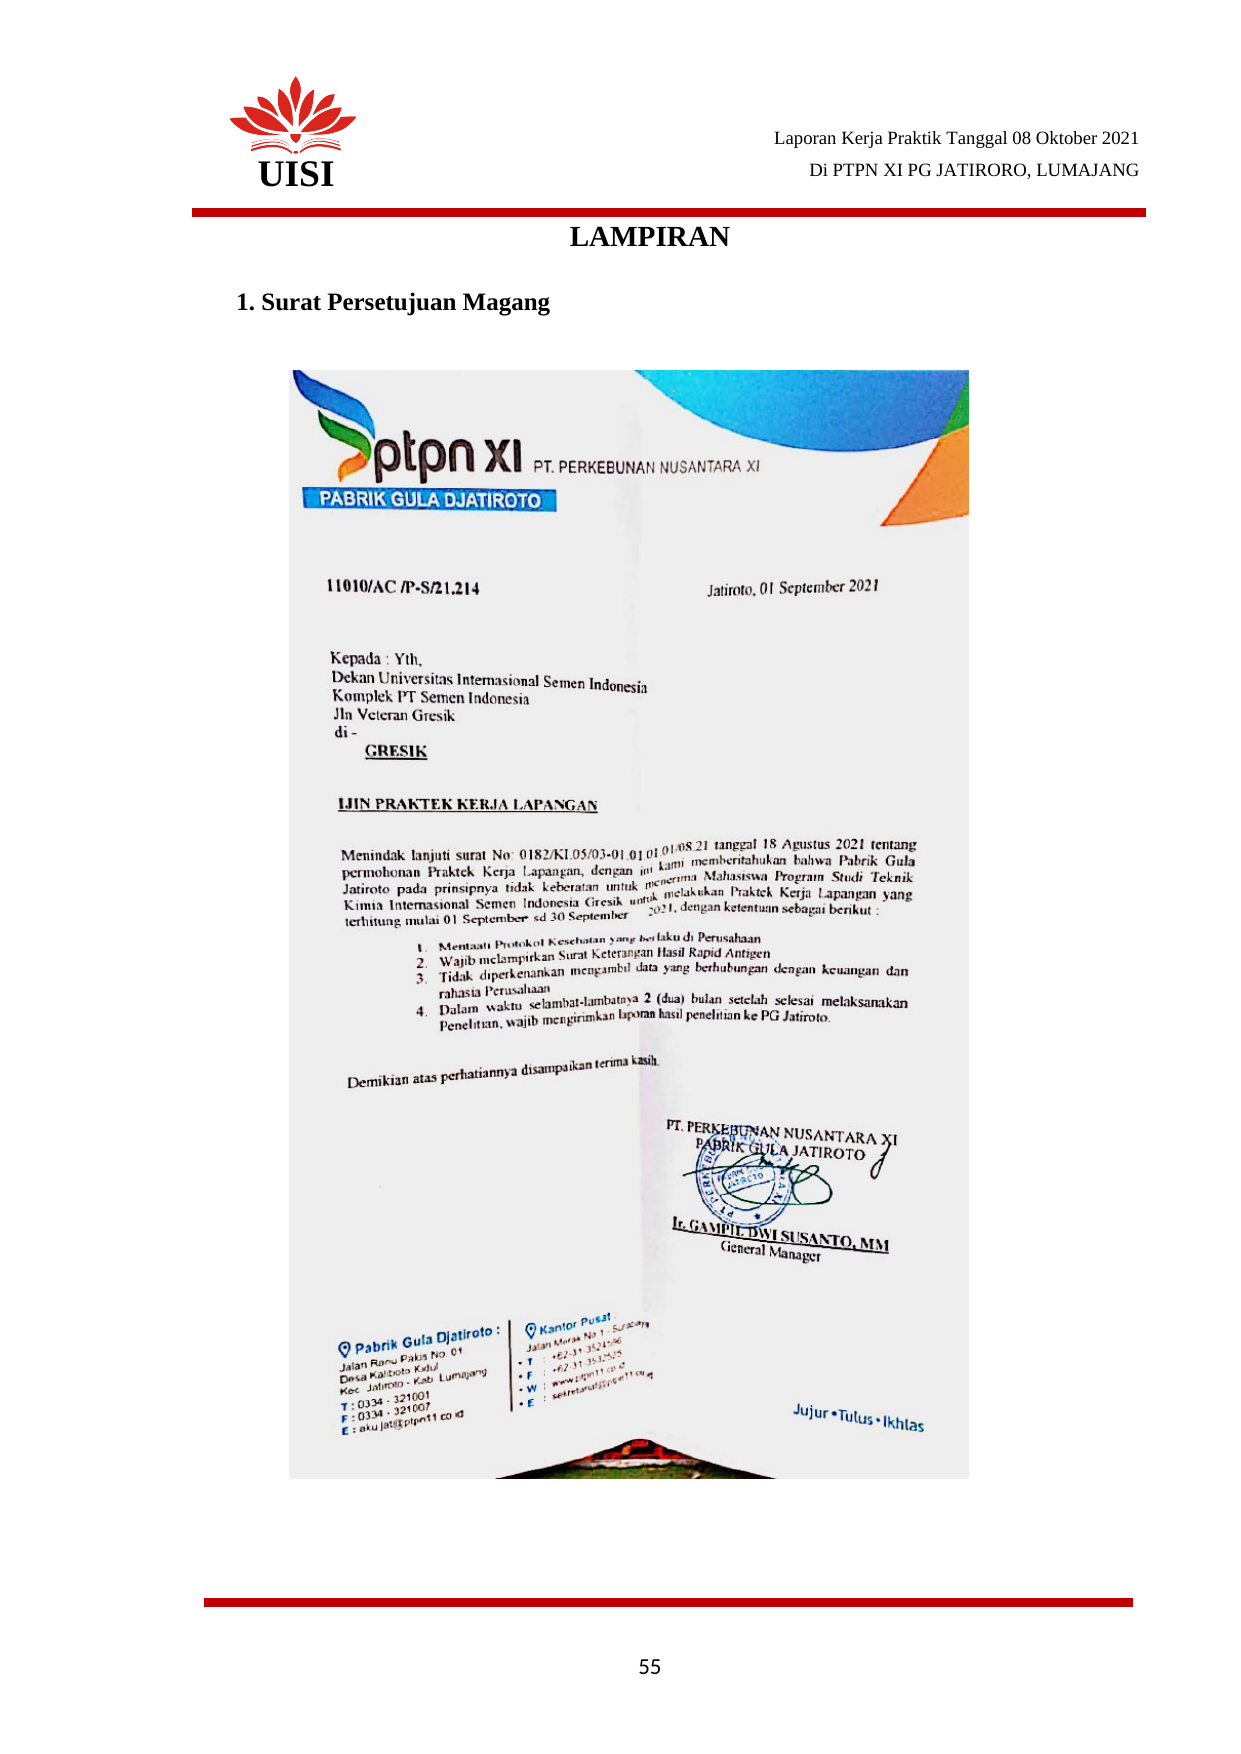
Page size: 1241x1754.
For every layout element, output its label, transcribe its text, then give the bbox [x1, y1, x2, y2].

picture [229, 76, 357, 163]
picture [220, 370, 1026, 1489]
text 1. Surat Persetujuan Magang [236, 287, 1063, 316]
subtitle LAMPIRAN [236, 219, 1063, 253]
